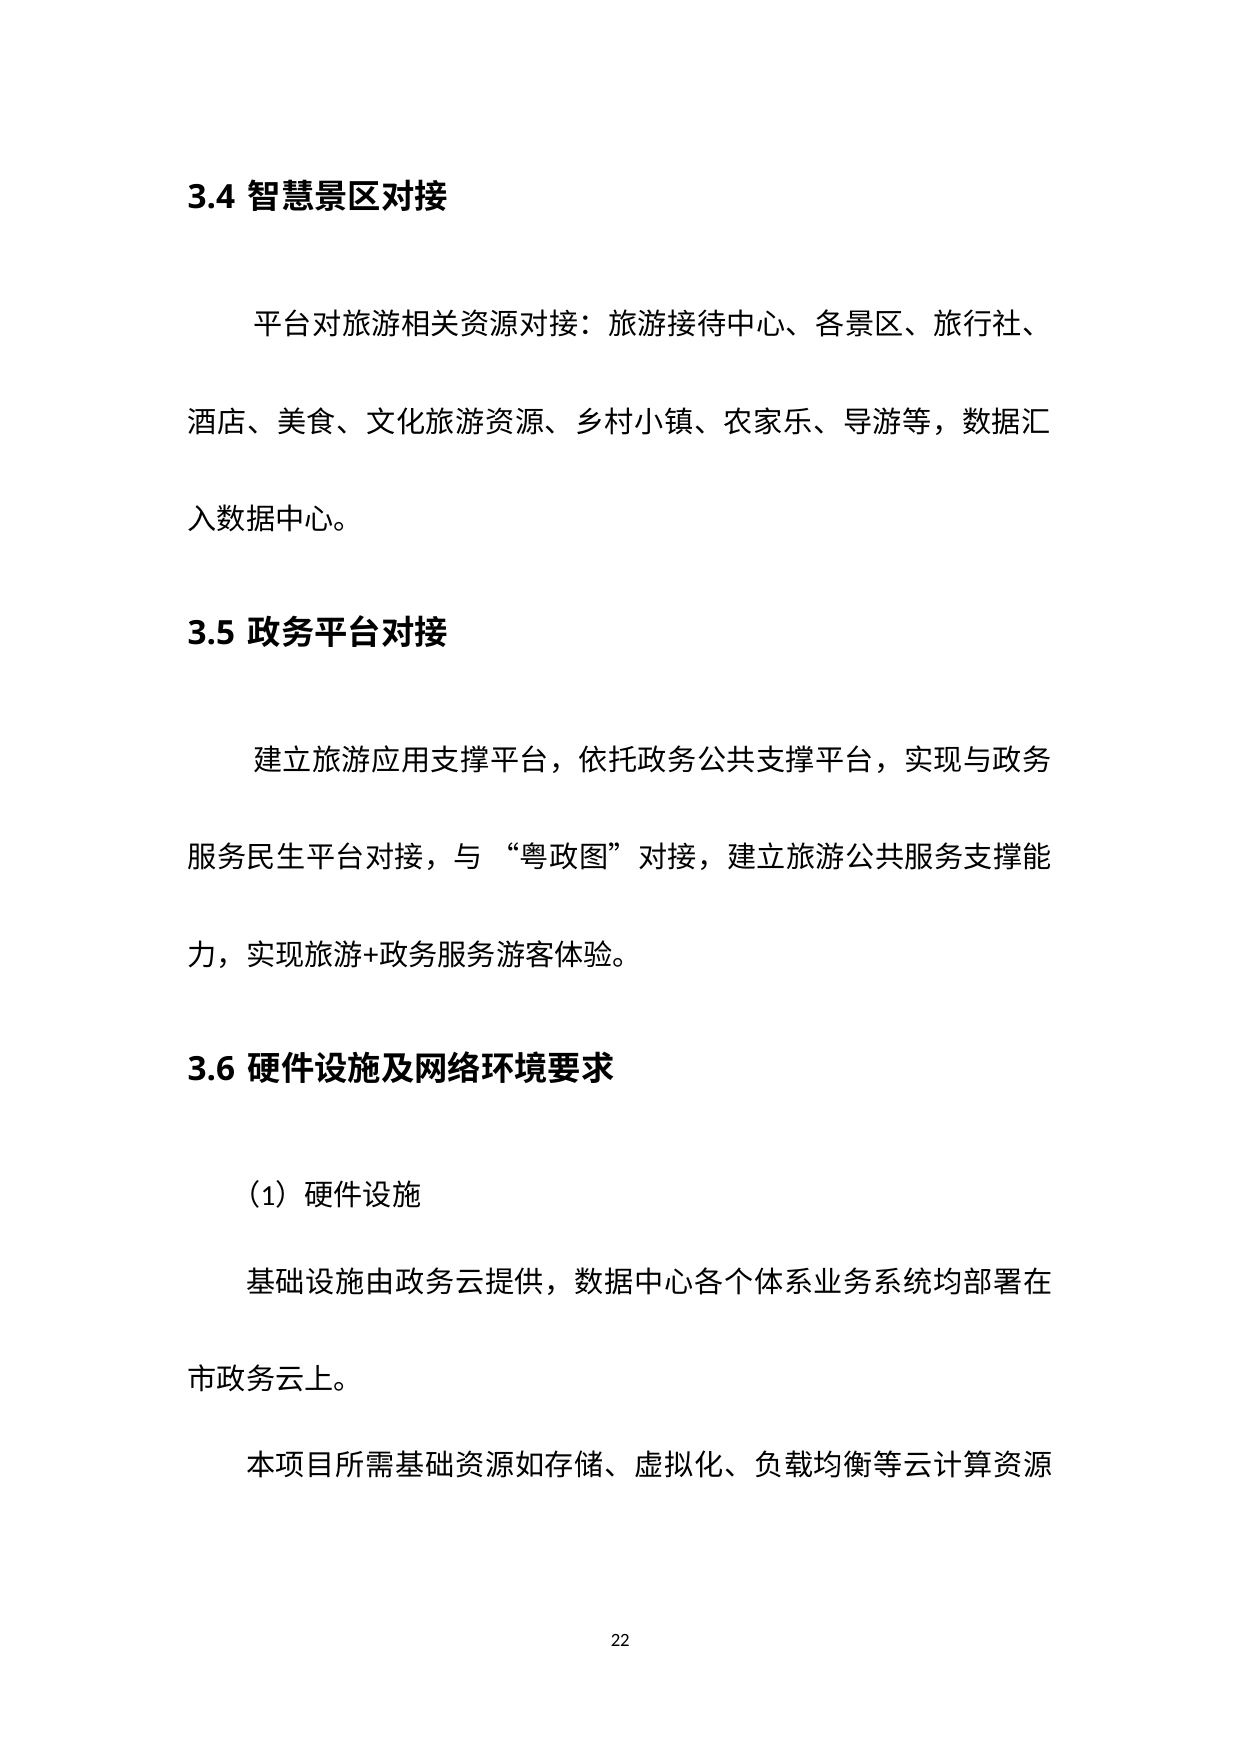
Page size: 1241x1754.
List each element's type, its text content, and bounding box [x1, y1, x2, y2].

subtitle 智慧景区对接 [187, 162, 1053, 227]
text 基础设施由政务云提供，数据中心各个体系业务系统均部署在市政务云上。 [187, 1247, 1053, 1409]
text 平台对旅游相关资源对接：旅游接待中心、各景区、旅行社、酒店、美食、文化旅游资源、乡村小镇、农家乐、导游等，数据汇入数据中心。 [187, 289, 1053, 549]
text 建立旅游应用支撑平台，依托政务公共支撑平台，实现与政务服务民生平台对接，与 “粤政图”对接，建立旅游公共服务支撑能力，实现旅游+政务服务游客体验。 [187, 725, 1053, 985]
text （1）硬件设施 [231, 1161, 1053, 1226]
subtitle 政务平台对接 [187, 598, 1053, 663]
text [187, 1430, 1053, 1495]
subtitle 硬件设施及网络环境要求 [187, 1033, 1053, 1098]
